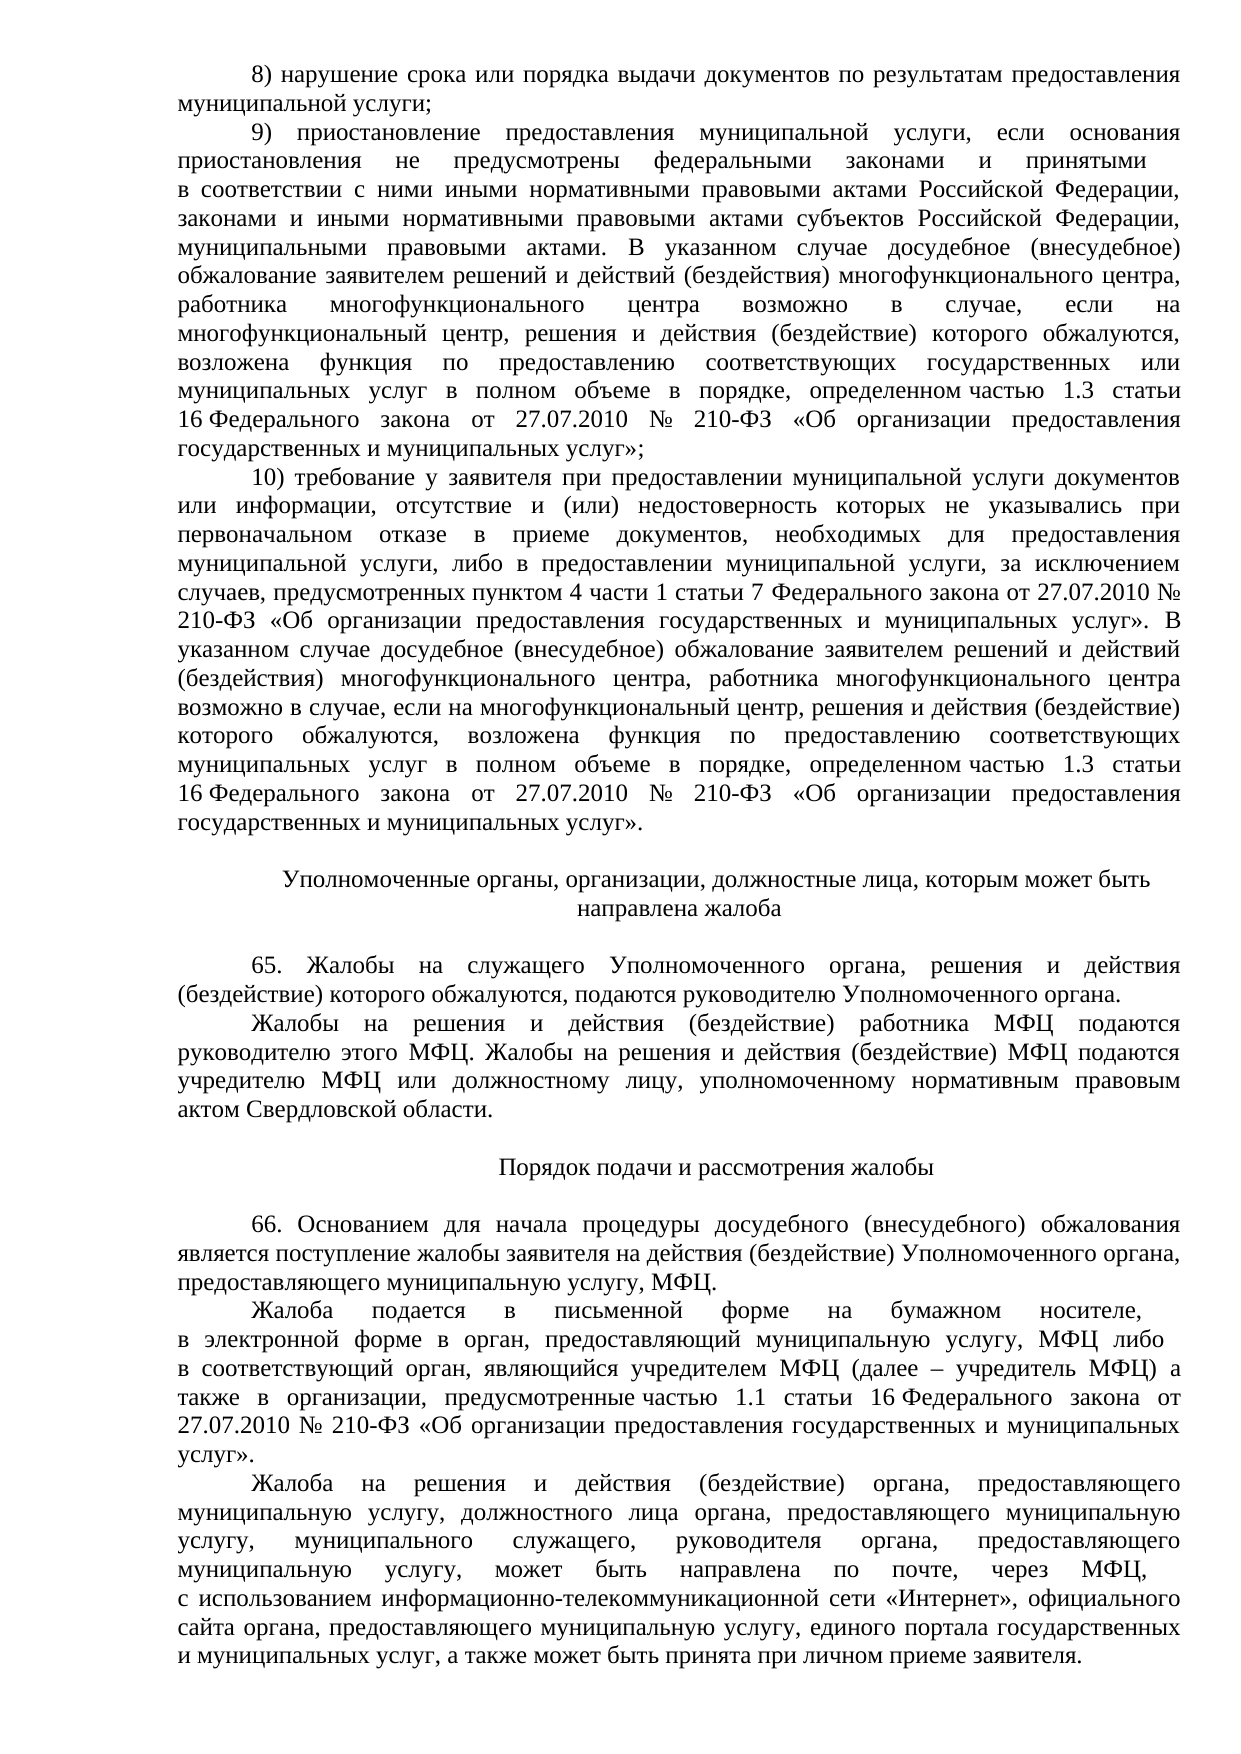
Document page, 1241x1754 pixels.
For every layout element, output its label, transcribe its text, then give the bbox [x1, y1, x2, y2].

text 8) нарушение срока или порядка выдачи документов по результатам предоставления муниципальной услуги; [177, 59, 1181, 117]
text Уполномоченные органы, организации, должностные лица, которым может быть направлена жалоба [177, 864, 1181, 922]
text Порядок подачи и рассмотрения жалобы [177, 1152, 1181, 1180]
text Жалобы на решения и действия (бездействие) работника МФЦ подаются руководителю этого МФЦ. Жалобы на решения и действия (бездействие) МФЦ подаются учредителю МФЦ или должностному лицу, уполномоченному нормативным правовым актом Свердловской области. [177, 1008, 1181, 1123]
text 9) приостановление предоставления муниципальной услуги, если основания приостановления не предусмотрены федеральными законами и принятыми в соответствии с ними иными нормативными правовыми актами Российской Федерации, законами и иными нормативными правовыми актами субъектов Российской Федерации, муниципальными правовыми актами. В указанном случае досудебное (внесудебное) обжалование заявителем решений и действий (бездействия) многофункционального центра, работника многофункционального центра возможно в случае, если на многофункциональный центр, решения и действия (бездействие) которого обжалуются, возложена функция по предоставлению соответствующих государственных или муниципальных услуг в полном объеме в порядке, определенном частью 1.3 статьи 16 Федерального закона от 27.07.2010 № 210-ФЗ «Об организации предоставления государственных и муниципальных услуг»; [177, 117, 1181, 462]
text 10) требование у заявителя при предоставлении муниципальной услуги документов или информации, отсутствие и (или) недостоверность которых не указывались при первоначальном отказе в приеме документов, необходимых для предоставления муниципальной услуги, либо в предоставлении муниципальной услуги, за исключением случаев, предусмотренных пунктом 4 части 1 статьи 7 Федерального закона от 27.07.2010 № 210-ФЗ «Об организации предоставления государственных и муниципальных услуг». В указанном случае досудебное (внесудебное) обжалование заявителем решений и действий (бездействия) многофункционального центра, работника многофункционального центра возможно в случае, если на многофункциональный центр, решения и действия (бездействие) которого обжалуются, возложена функция по предоставлению соответствующих муниципальных услуг в полном объеме в порядке, определенном частью 1.3 статьи 16 Федерального закона от 27.07.2010 № 210-ФЗ «Об организации предоставления государственных и муниципальных услуг». [177, 462, 1181, 835]
text 65. Жалобы на служащего Уполномоченного органа, решения и действия (бездействие) которого обжалуются, подаются руководителю Уполномоченного органа. [177, 950, 1181, 1008]
text Жалоба подается в письменной форме на бумажном носителе, в электронной форме в орган, предоставляющий муниципальную услугу, МФЦ либо в соответствующий орган, являющийся учредителем МФЦ (далее – учредитель МФЦ) а также в организации, предусмотренные частью 1.1 статьи 16 Федерального закона от 27.07.2010 № 210-ФЗ «Об организации предоставления государственных и муниципальных услуг». [177, 1295, 1181, 1468]
text Жалоба на решения и действия (бездействие) органа, предоставляющего муниципальную услугу, должностного лица органа, предоставляющего муниципальную услугу, муниципального служащего, руководителя органа, предоставляющего муниципальную услугу, может быть направлена по почте, через МФЦ, с использованием информационно-телекоммуникационной сети «Интернет», официального сайта органа, предоставляющего муниципальную услугу, единого портала государственных и муниципальных услуг, а также может быть принята при личном приеме заявителя. [177, 1468, 1181, 1669]
text 66. Основанием для начала процедуры досудебного (внесудебного) обжалования является поступление жалобы заявителя на действия (бездействие) Уполномоченного органа, предоставляющего муниципальную услугу, МФЦ. [177, 1209, 1181, 1295]
